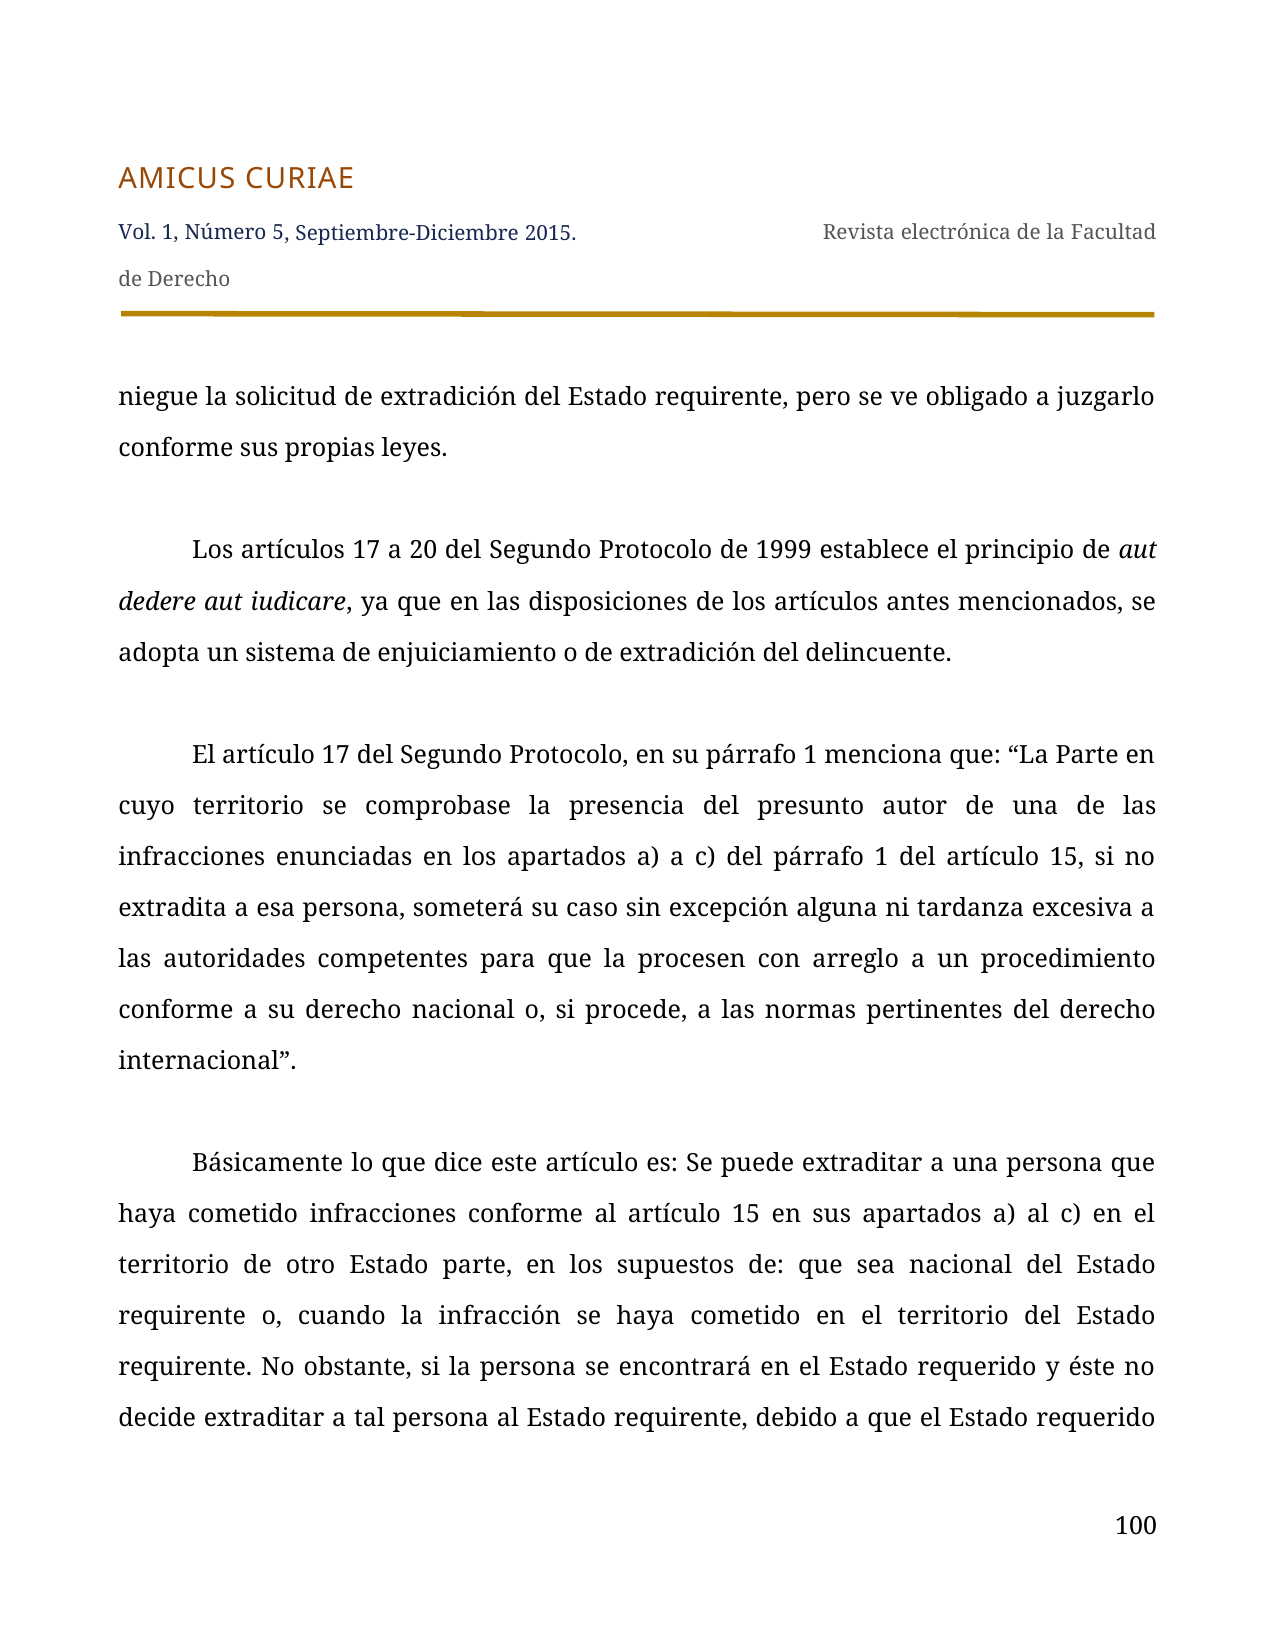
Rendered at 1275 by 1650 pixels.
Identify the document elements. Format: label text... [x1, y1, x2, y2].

text El artículo 17 del Segundo Protocolo, en su párrafo 1 menciona que: “La Parte en cuyo territorio se comprobase la presencia del presunto autor de una de las infracciones enunciadas en los apartados a) a c) del párrafo 1 del artículo 15, si no extradita a esa persona, someterá su caso sin excepción alguna ni tardanza excesiva a las autoridades competentes para que la procesen con arreglo a un procedimiento conforme a su derecho nacional o, si procede, a las normas pertinentes del derecho internacional”. [118, 736, 1157, 1077]
text Los artículos 17 a 20 del Segundo Protocolo de 1999 establece el principio de aut dedere aut iudicare, ya que en las disposiciones de los artículos antes mencionados, se adopta un sistema de enjuiciamiento o de extradición del delincuente. [118, 532, 1157, 668]
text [118, 379, 1157, 464]
